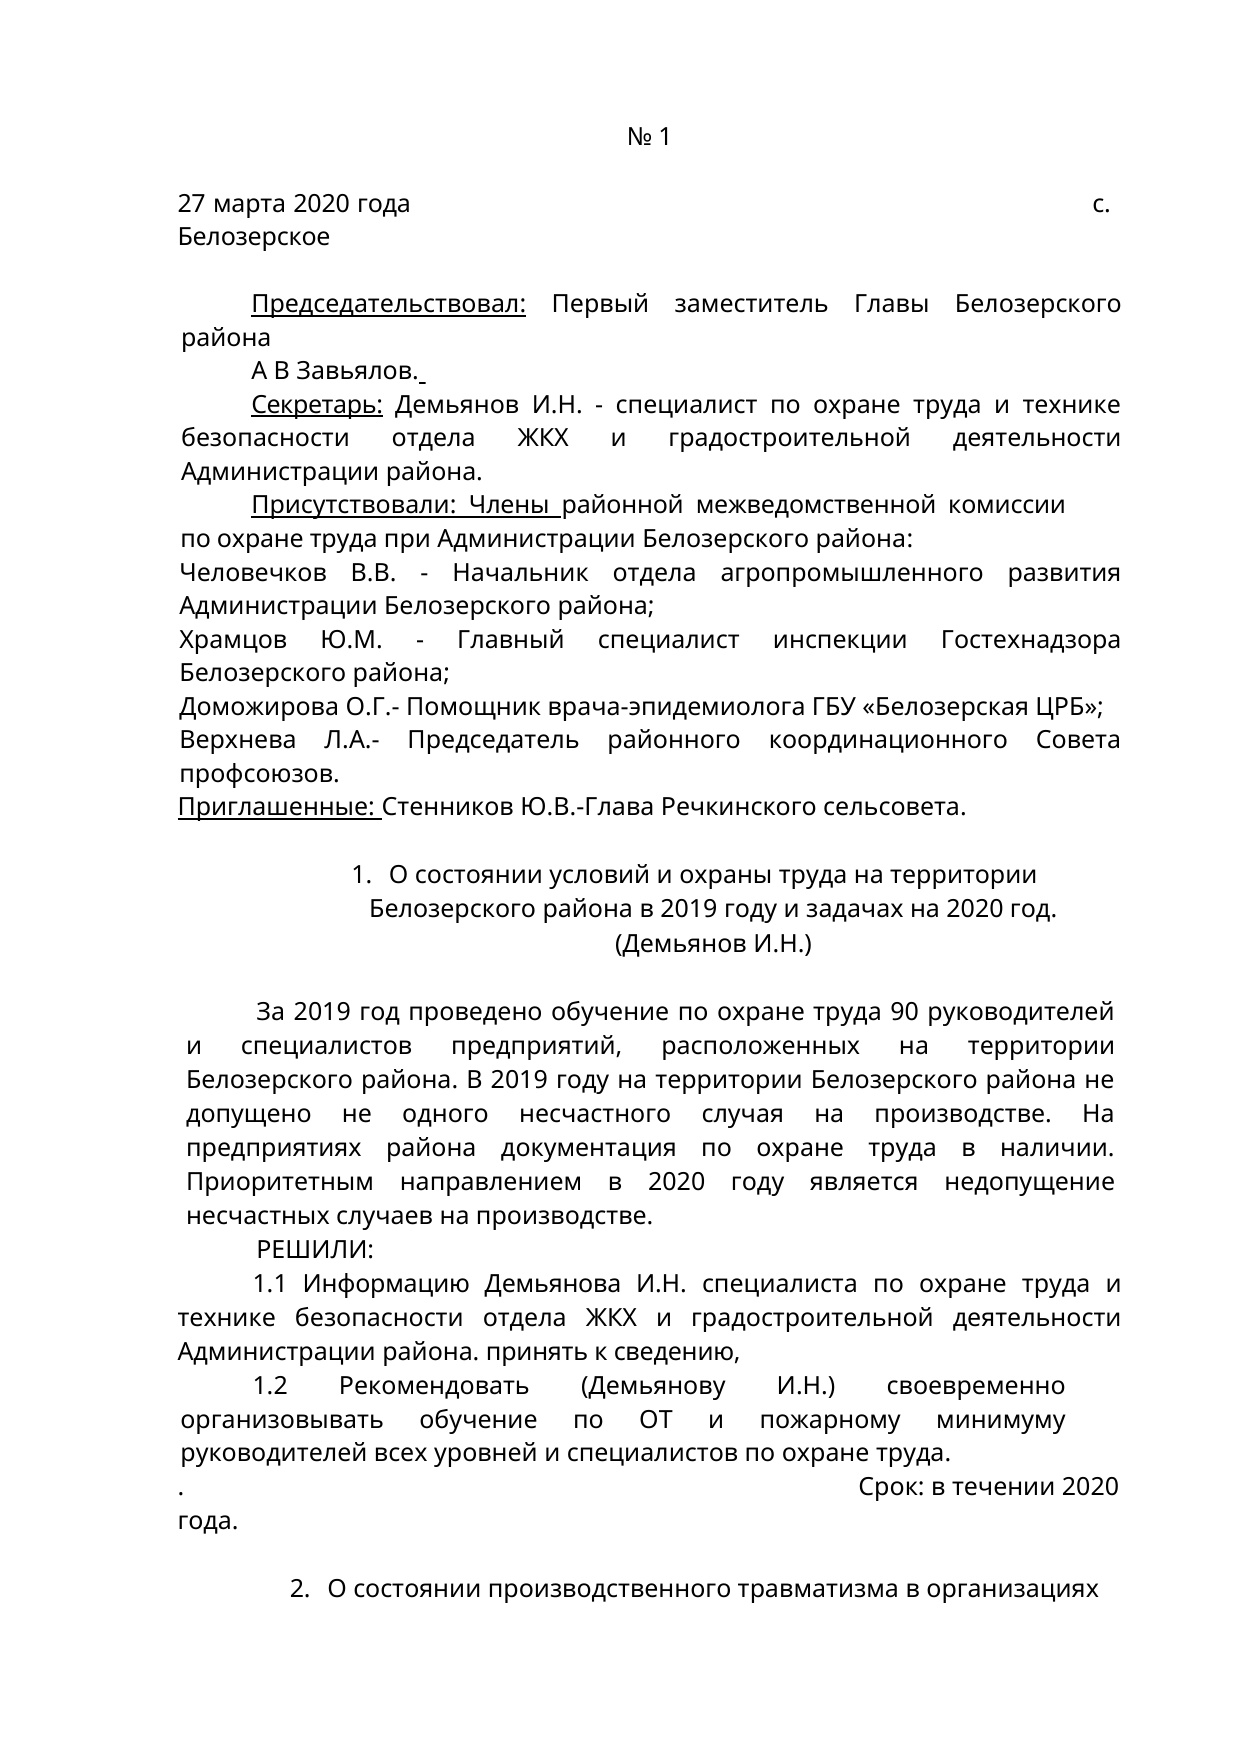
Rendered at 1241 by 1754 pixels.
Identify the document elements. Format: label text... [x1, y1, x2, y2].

text РЕШИЛИ: [186, 1232, 1116, 1266]
text 1.2 Рекомендовать (Демьянову И.Н.) своевременно организовывать обучение по ОТ и пожарному минимуму руководителей всех уровней и специалистов по охране труда. [180, 1368, 1066, 1469]
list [267, 1571, 1122, 1605]
text Верхнева Л.А.- Председатель районного координационного Совета профсоюзов. [179, 722, 1122, 789]
text Храмцов Ю.М. - Главный специалист инспекции Гостехнадзора Белозерского района; [179, 621, 1122, 688]
list О состоянии условий и охраны труда на территории Белозерского района в 2019 году и задачах на 2020 год. [267, 857, 1122, 925]
text 1.1 Информацию Демьянова И.Н. специалиста по охране труда и технике безопасности отдела ЖКХ и градостроительной деятельности Администрации района. принять к сведению, [177, 1266, 1122, 1368]
text За 2019 год проведено обучение по охране труда 90 руководителей и специалистов предприятий, расположенных на территории Белозерского района. В 2019 году на территории Белозерского района не допущено не одного несчастного случая на производстве. На предприятиях района документация по охране труда в наличии. Приоритетным направлением в 2020 году является недопущение несчастных случаев на производстве. [186, 993, 1116, 1232]
text 27 марта 2020 года с. Белозерское [177, 185, 1122, 252]
text № 1 [177, 118, 1122, 152]
text Председательствовал: Первый заместитель Главы Белозерского района [181, 286, 1122, 353]
text Человечков В.В. - Начальник отдела агропромышленного развития Администрации Белозерского района; [179, 554, 1122, 621]
text Приглашенные: Стенников Ю.В.-Глава Речкинского сельсовета. [177, 789, 1122, 823]
text . Срок: в течении 2020 года. [177, 1469, 1122, 1537]
text Секретарь: Демьянов И.Н. - специалист по охране труда и технике безопасности отдела ЖКХ и градостроительной деятельности Администрации района. [181, 386, 1122, 487]
list (Демьянов И.Н.) [304, 925, 1122, 959]
text Доможирова О.Г.- Помощник врача-эпидемиолога ГБУ «Белозерская ЦРБ»; [179, 688, 1122, 722]
text А В Завьялов. [181, 353, 1122, 386]
text Присутствовали: Члены районной межведомственной комиссии по охране труда при Администрации Белозерского района: [180, 487, 1066, 554]
